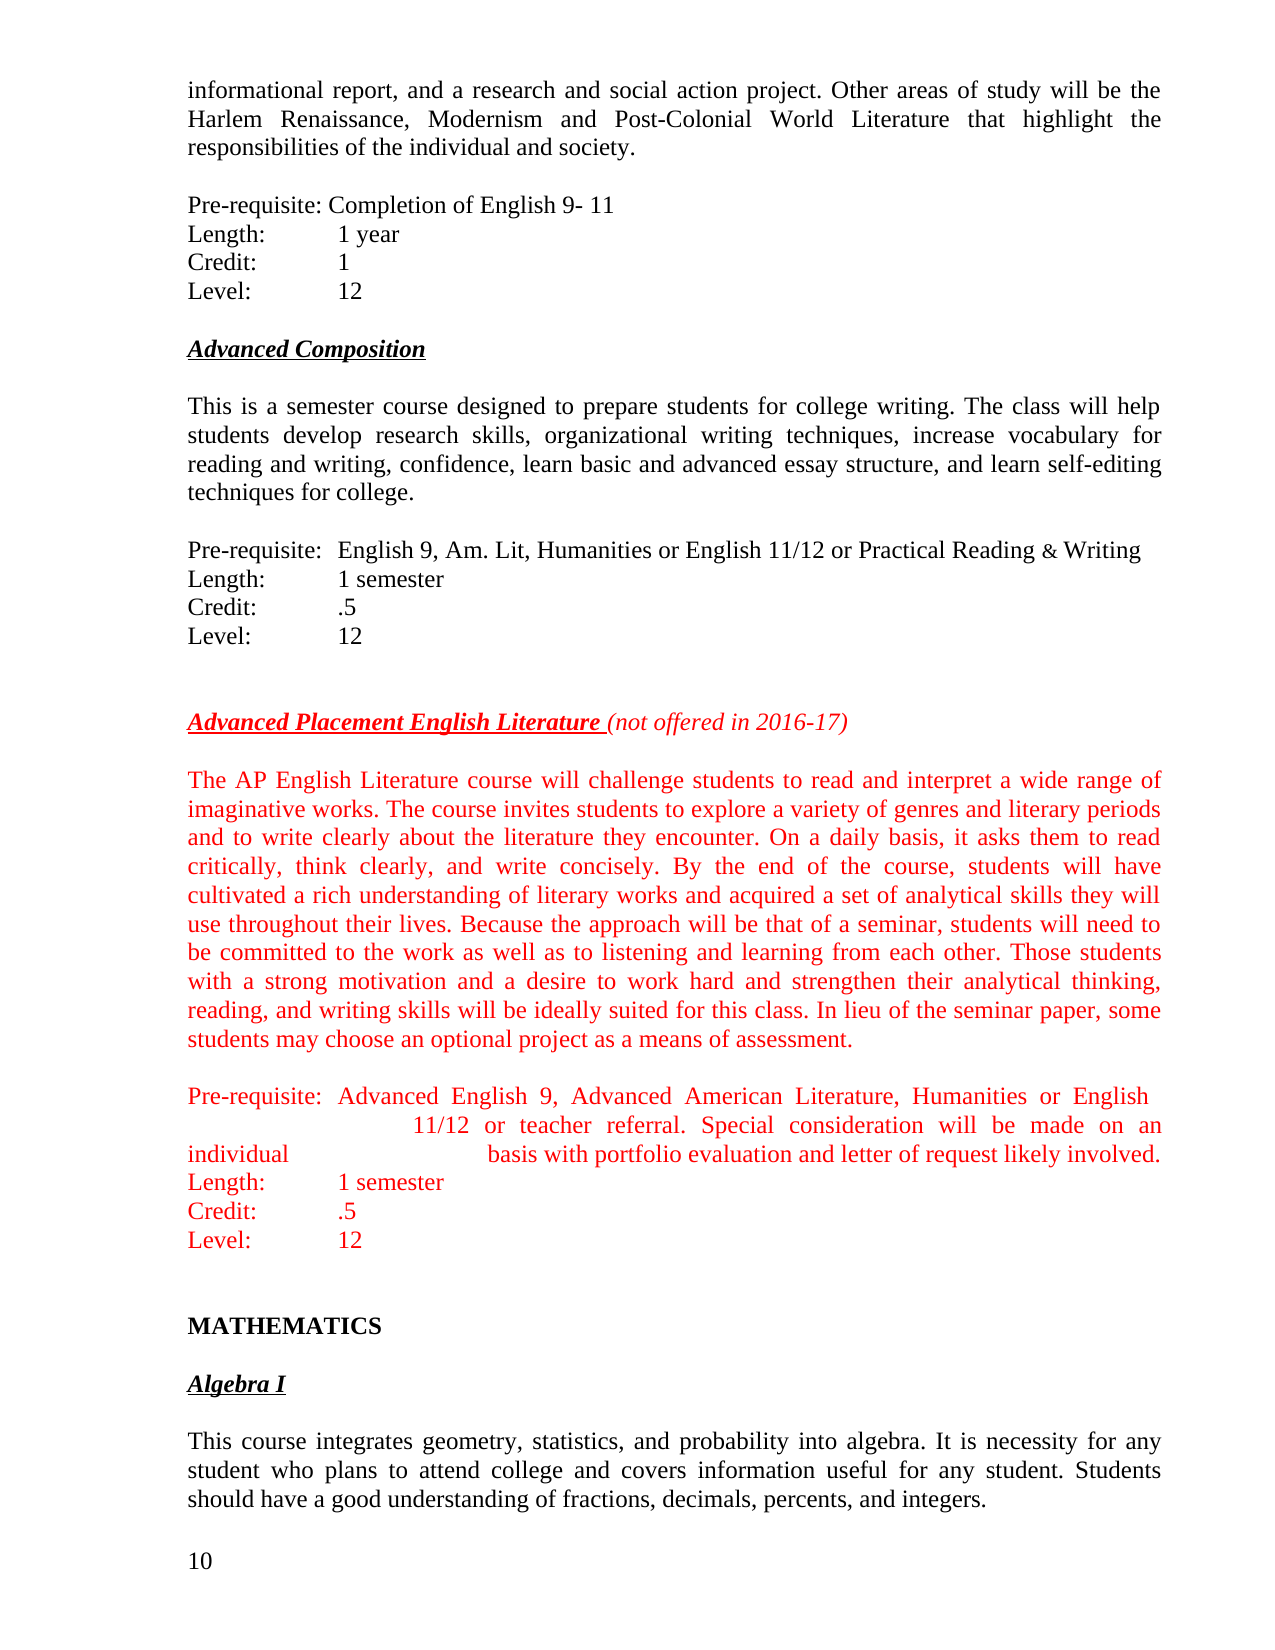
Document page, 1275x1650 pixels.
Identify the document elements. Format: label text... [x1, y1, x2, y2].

text Pre-requisite: Completion of English 9- 11 [187, 190, 1162, 219]
text Credit: .5 [187, 592, 1162, 621]
text Pre-requisite: English 9, Am. Lit, Humanities or English 11/12 or Practical Reading & Writing [187, 535, 1162, 564]
text This is a semester course designed to prepare students for college writing. The class will help students develop research skills, organizational writing techniques, increase vocabulary for reading and writing, confidence, learn basic and advanced essay structure, and learn self-editing techniques for college. [187, 391, 1162, 506]
text Advanced Composition [187, 334, 1162, 362]
text Credit: .5 [187, 1196, 1162, 1225]
text MATHEMATICS [187, 1311, 1162, 1340]
text Length: 1 semester [187, 564, 1162, 592]
text Level: 12 [187, 621, 1162, 650]
text Length: 1 year [187, 219, 1162, 247]
text Advanced Placement English Literature (not offered in 2016-17) [187, 707, 1162, 736]
text Credit: 1 [187, 247, 1162, 276]
text Pre-requisite: Advanced English 9, Advanced American Literature, Humanities or English 11/12 or teacher referral. Special consideration will be made on an individual basis with portfolio evaluation and letter of request likely involved. [187, 1081, 1162, 1167]
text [187, 75, 1162, 161]
text Level: 12 [187, 1225, 1162, 1254]
text Algebra I [187, 1369, 1162, 1397]
text This course integrates geometry, statistics, and probability into algebra. It is necessity for any student who plans to attend college and covers information useful for any student. Students should have a good understanding of fractions, decimals, percents, and integers. [187, 1426, 1162, 1512]
text The AP English Literature course will challenge students to read and interpret a wide range of imaginative works. The course invites students to explore a variety of genres and literary periods and to write clearly about the literature they encounter. On a daily basis, it asks them to read critically, think clearly, and write concisely. By the end of the course, students will have cultivated a rich understanding of literary works and acquired a set of analytical skills they will use throughout their lives. Because the approach will be that of a seminar, students will need to be committed to the work as well as to listening and learning from each other. Those students with a strong motivation and a desire to work hard and strengthen their analytical thinking, reading, and writing skills will be ideally suited for this class. In lieu of the seminar paper, some students may choose an optional project as a means of assessment. [187, 765, 1162, 1052]
text Length: 1 semester [187, 1167, 1162, 1196]
text Level: 12 [187, 276, 1162, 305]
